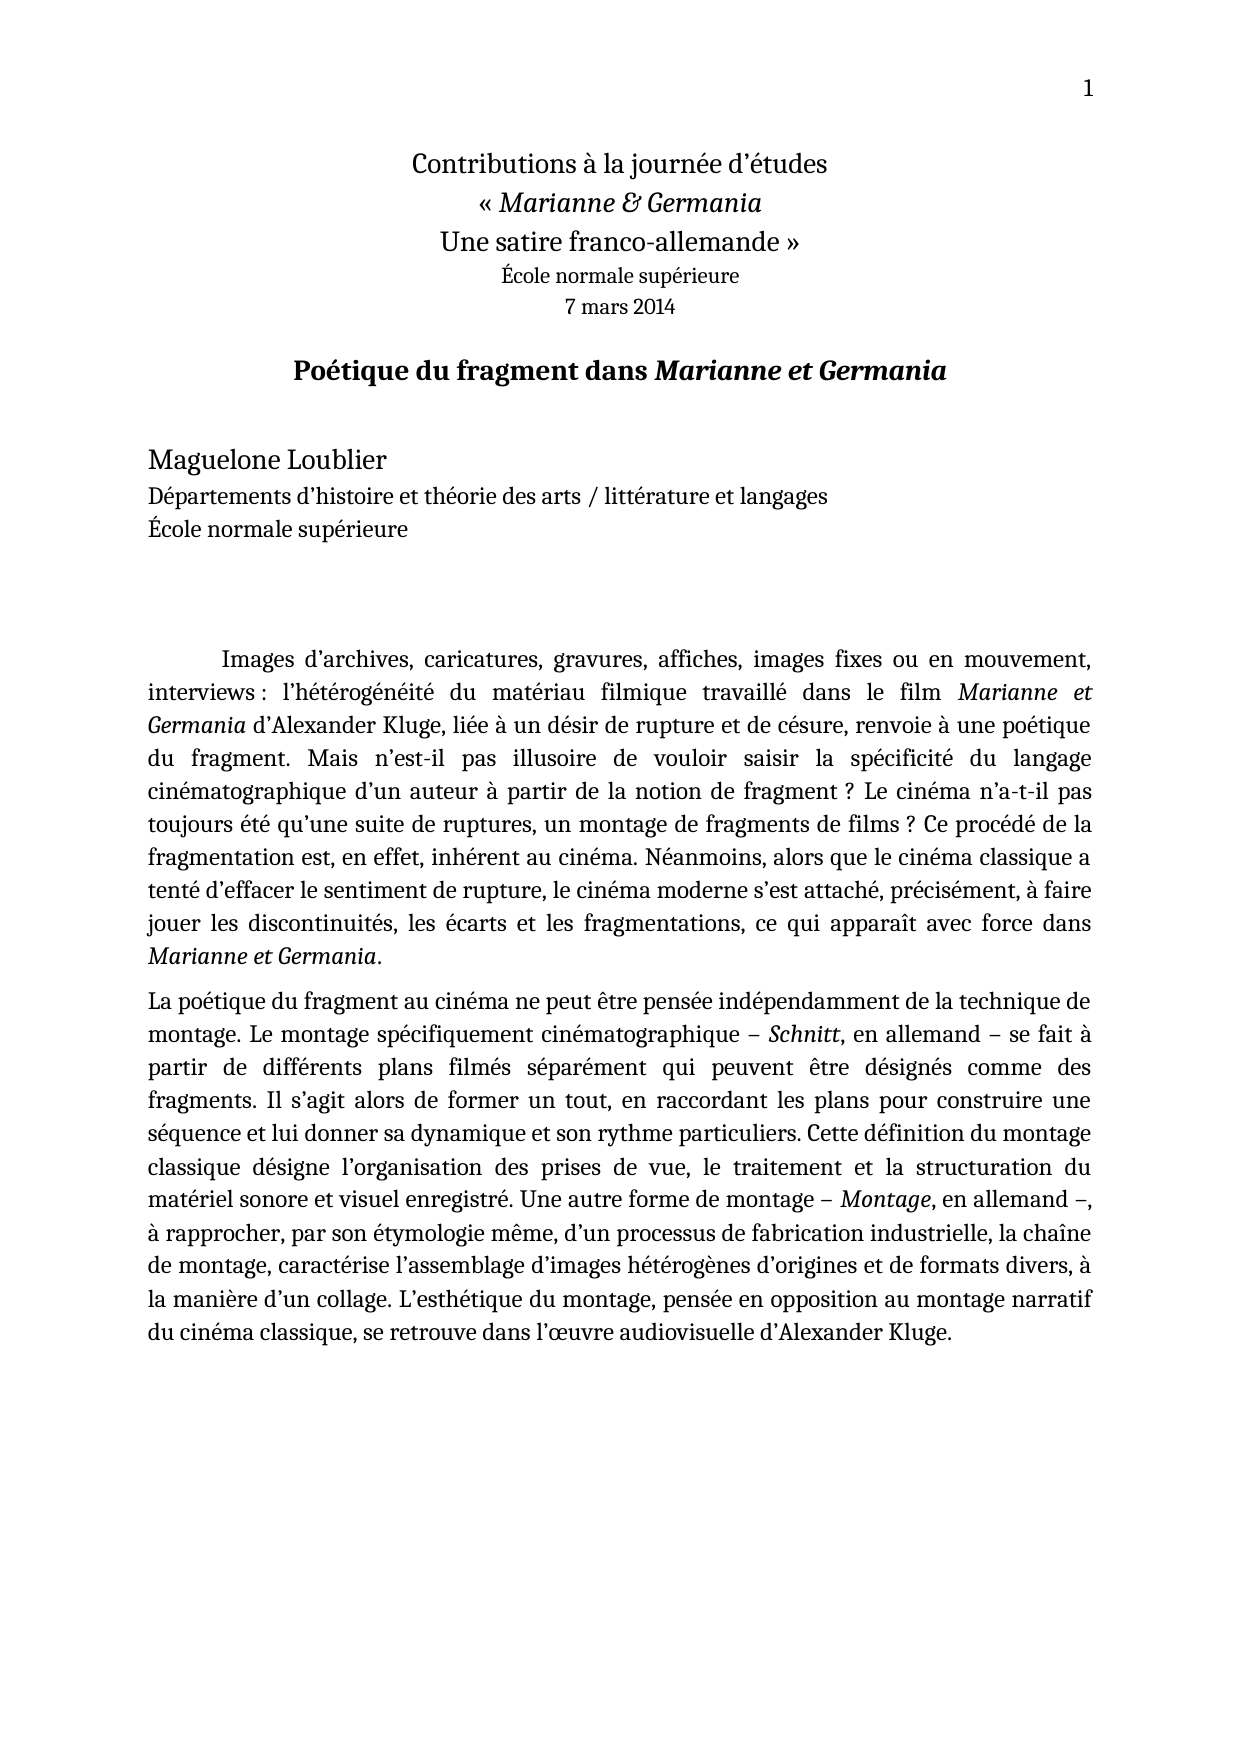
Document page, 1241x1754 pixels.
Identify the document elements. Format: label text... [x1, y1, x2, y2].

text Images d’archives, caricatures, gravures, affiches, images fixes ou en mouvement, interviews : l’hétérogénéité du matériau filmique travaillé dans le film Marianne et Germania d’Alexander Kluge, liée à un désir de rupture et de césure, renvoie à une poétique du fragment. Mais n’est-il pas illusoire de vouloir saisir la spécificité du langage cinématographique d’un auteur à partir de la notion de fragment ? Le cinéma n’a-t-il pas toujours été qu’une suite de ruptures, un montage de fragments de films ? Ce procédé de la fragmentation est, en effet, inhérent au cinéma. Néanmoins, alors que le cinéma classique a tenté d’effacer le sentiment de rupture, le cinéma moderne s’est attaché, précisément, à faire jouer les discontinuités, les écarts et les fragmentations, ce qui apparaît avec force dans Marianne et Germania. [148, 644, 1093, 971]
text La poétique du fragment au cinéma ne peut être pensée indépendamment de la technique de montage. Le montage spécifiquement cinématographique – Schnitt, en allemand – se fait à partir de différents plans filmés séparément qui peuvent être désignés comme des fragments. Il s’agit alors de former un tout, en raccordant les plans pour construire une séquence et lui donner sa dynamique et son rythme particuliers. Cette définition du montage classique désigne l’organisation des prises de vue, le traitement et la structuration du matériel sonore et visuel enregistré. Une autre forme de montage – Montage, en allemand –, à rapprocher, par son étymologie même, d’un processus de fabrication industrielle, la chaîne de montage, caractérise l’assemblage d’images hétérogènes d’origines et de formats divers, à la manière d’un collage. L’esthétique du montage, pensée en opposition au montage narratif du cinéma classique, se retrouve dans l’œuvre audiovisuelle d’Alexander Kluge. [148, 987, 1093, 1346]
text École normale supérieure [148, 263, 1093, 289]
text Contributions à la journée d’études [148, 148, 1093, 181]
text École normale supérieure [148, 515, 1093, 544]
text 7 mars 2014 [148, 293, 1093, 320]
text Maguelone Loublier [148, 443, 1093, 477]
text Départements d’histoire et théorie des arts / littérature et langages [148, 482, 1093, 511]
text « Marianne & Germania [148, 186, 1093, 220]
text Poétique du fragment dans Marianne et Germania [148, 354, 1093, 387]
text Une satire franco-allemande » [148, 225, 1093, 258]
